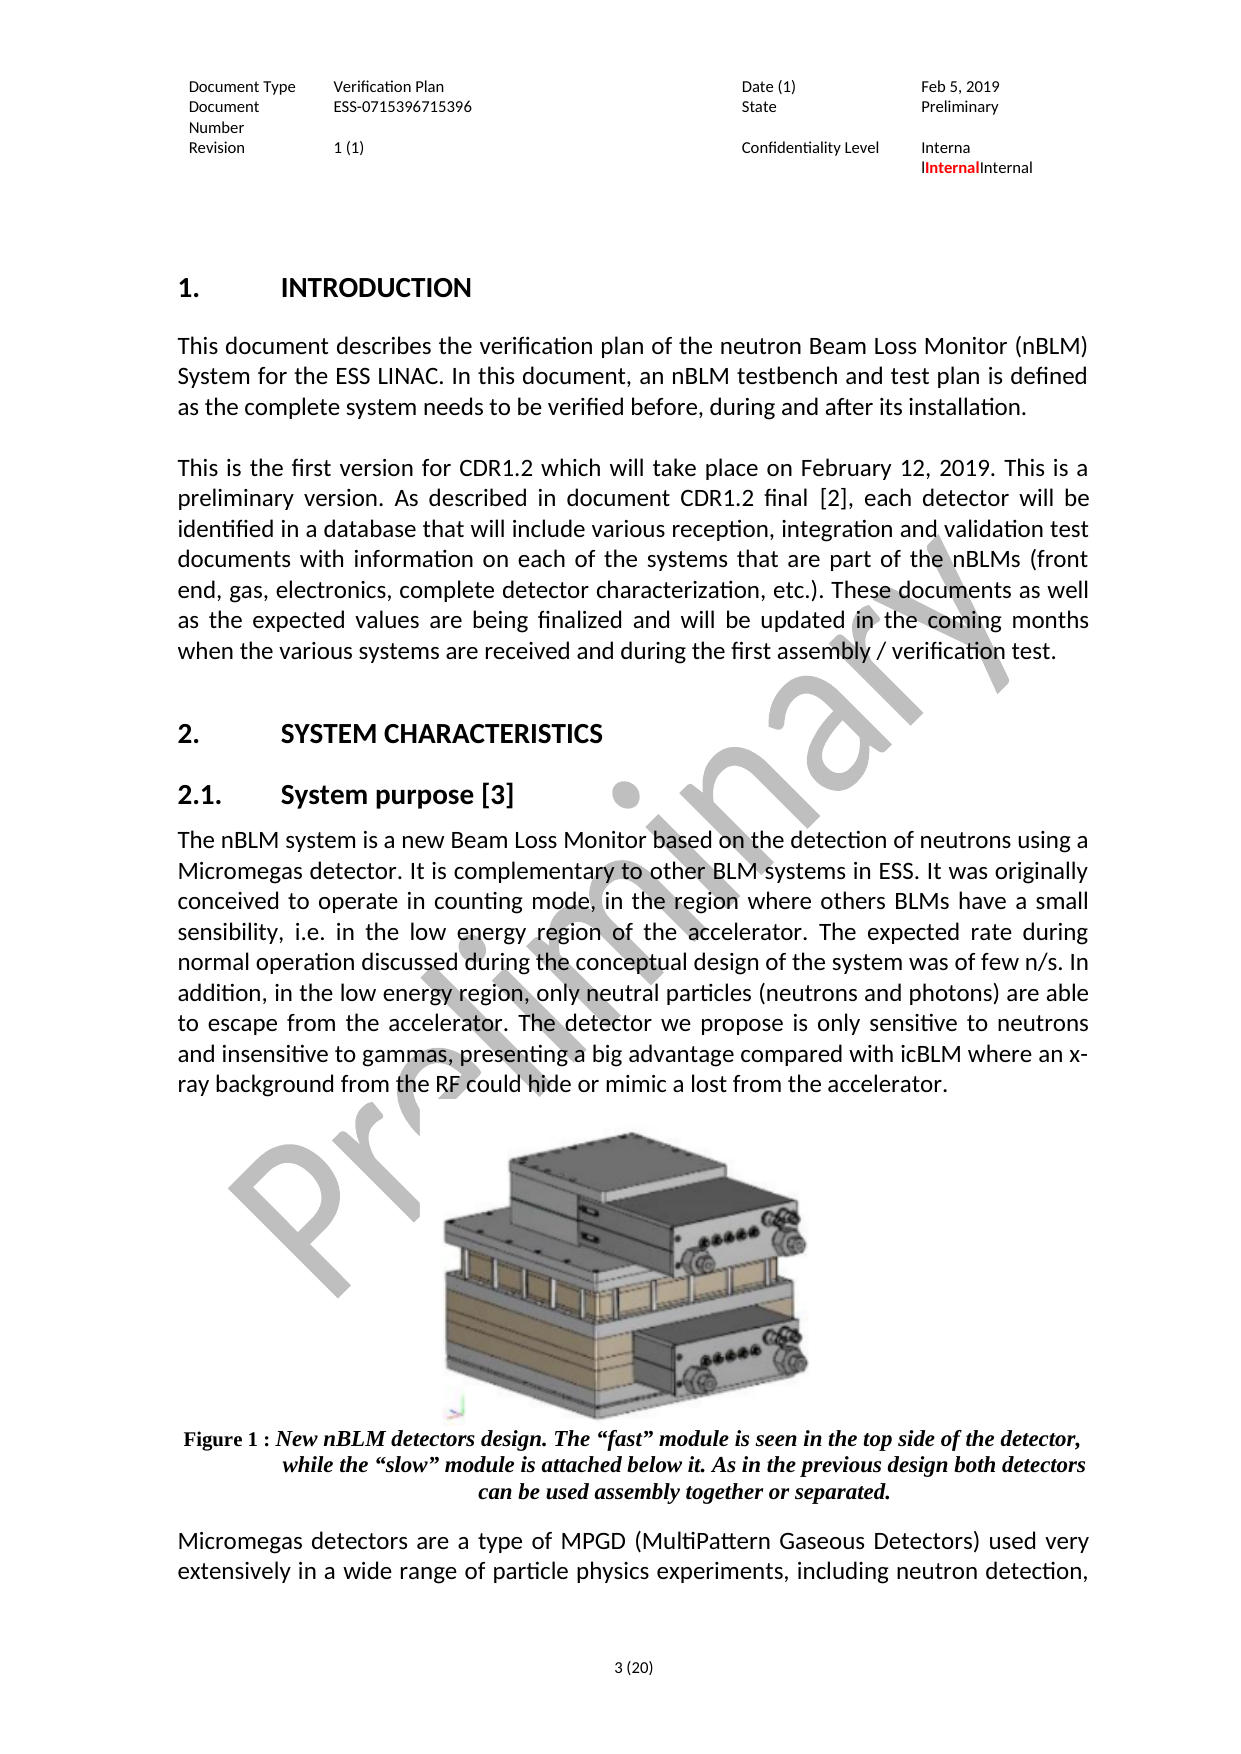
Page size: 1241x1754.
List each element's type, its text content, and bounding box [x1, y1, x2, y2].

subtitle System characteristics [177, 716, 1090, 751]
text Figure 1 : New nBLM detectors design. The “fast” module is seen in the top side of the detector, while the “slow” module is attached below it. As in the previous design both detectors can be used assembly together or separated. [177, 1425, 1090, 1504]
picture [419, 1099, 848, 1426]
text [177, 1525, 1090, 1586]
subtitle System purpose [3] [177, 776, 1090, 812]
text The nBLM system is a new Beam Loss Monitor based on the detection of neutrons using a Micromegas detector. It is complementary to other BLM systems in ESS. It was originally conceived to operate in counting mode, in the region where others BLMs have a small sensibility, i.e. in the low energy region of the accelerator. The expected rate during normal operation discussed during the conceptual design of the system was of few n/s. In addition, in the low energy region, only neutral particles (neutrons and photons) are able to escape from the accelerator. The detector we propose is only sensitive to neutrons and insensitive to gammas, presenting a big advantage compared with icBLM where an x-ray background from the RF could hide or mimic a lost from the accelerator. [177, 824, 1090, 1099]
text This document describes the verification plan of the neutron Beam Loss Monitor (nBLM) System for the ESS LINAC. In this document, an nBLM testbench and test plan is defined as the complete system needs to be verified before, during and after its installation. [177, 330, 1090, 421]
subtitle Introduction [177, 269, 1090, 305]
text This is the first version for CDR1.2 which will take place on February 12, 2019. This is a preliminary version. As described in document CDR1.2 final [2], each detector will be identified in a database that will include various reception, integration and validation test documents with information on each of the systems that are part of the nBLMs (front end, gas, electronics, complete detector characterization, etc.). These documents as well as the expected values are being finalized and will be updated in the coming months when the various systems are received and during the first assembly / verification test. [177, 452, 1090, 666]
